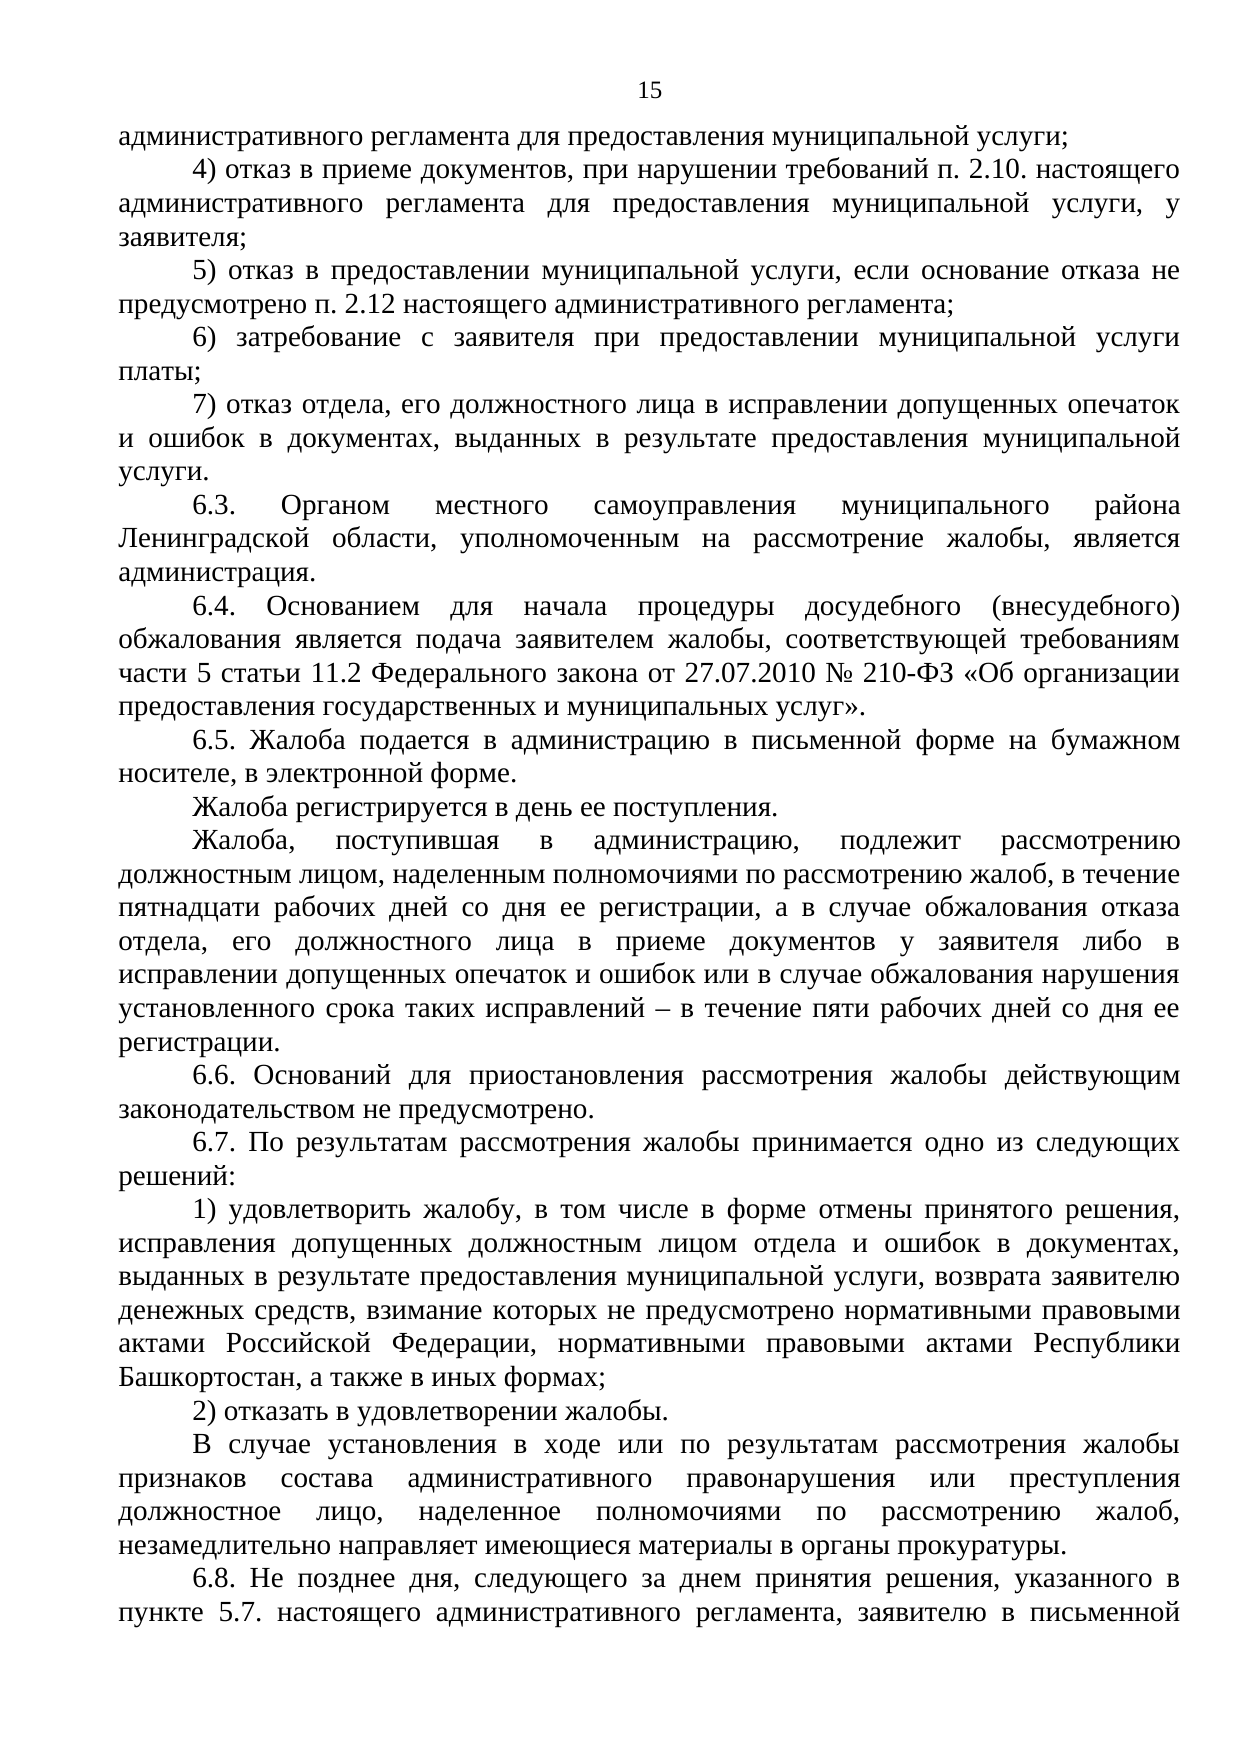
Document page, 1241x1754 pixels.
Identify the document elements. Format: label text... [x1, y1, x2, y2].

text 6) затребование с заявителя при предоставлении муниципальной услуги платы; [118, 319, 1181, 386]
text 2) отказать в удовлетворении жалобы. [118, 1393, 1181, 1426]
text 6.3. Органом местного самоуправления муниципального района Ленинградской области, уполномоченным на рассмотрение жалобы, является администрация. [118, 487, 1181, 588]
text 6.6. Оснований для приостановления рассмотрения жалобы действующим законодательством не предусмотрено. [118, 1057, 1181, 1124]
text 1) удовлетворить жалобу, в том числе в форме отмены принятого решения, исправления допущенных должностным лицом отдела и ошибок в документах, выданных в результате предоставления муниципальной услуги, возврата заявителю денежных средств, взимание которых не предусмотрено нормативными правовыми актами Российской Федерации, нормативными правовыми актами Республики Башкортостан, а также в иных формах; [118, 1191, 1181, 1393]
text 6.5. Жалоба подается в администрацию в письменной форме на бумажном носителе, в электронной форме. [118, 722, 1181, 789]
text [118, 1560, 1181, 1627]
text 4) отказ в приеме документов, при нарушении требований п. 2.10. настоящего административного регламента для предоставления муниципальной услуги, у заявителя; [118, 152, 1181, 252]
text В случае установления в ходе или по результатам рассмотрения жалобы признаков состава административного правонарушения или преступления должностное лицо, наделенное полномочиями по рассмотрению жалоб, незамедлительно направляет имеющиеся материалы в органы прокуратуры. [118, 1426, 1181, 1560]
text Жалоба, поступившая в администрацию, подлежит рассмотрению должностным лицом, наделенным полномочиями по рассмотрению жалоб, в течение пятнадцати рабочих дней со дня ее регистрации, а в случае обжалования отказа отдела, его должностного лица в приеме документов у заявителя либо в исправлении допущенных опечаток и ошибок или в случае обжалования нарушения установленного срока таких исправлений – в течение пяти рабочих дней со дня ее регистрации. [118, 822, 1181, 1057]
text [118, 118, 1181, 152]
text 5) отказ в предоставлении муниципальной услуги, если основание отказа не предусмотрено п. 2.12 настоящего административного регламента; [118, 252, 1181, 319]
text Жалоба регистрируется в день ее поступления. [118, 789, 1181, 822]
text 7) отказ отдела, его должностного лица в исправлении допущенных опечаток и ошибок в документах, выданных в результате предоставления муниципальной услуги. [118, 386, 1181, 487]
text 6.4. Основанием для начала процедуры досудебного (внесудебного) обжалования является подача заявителем жалобы, соответствующей требованиям части 5 статьи 11.2 Федерального закона от 27.07.2010 № 210-ФЗ «Об организации предоставления государственных и муниципальных услуг». [118, 588, 1181, 722]
text 6.7. По результатам рассмотрения жалобы принимается одно из следующих решений: [118, 1124, 1181, 1191]
